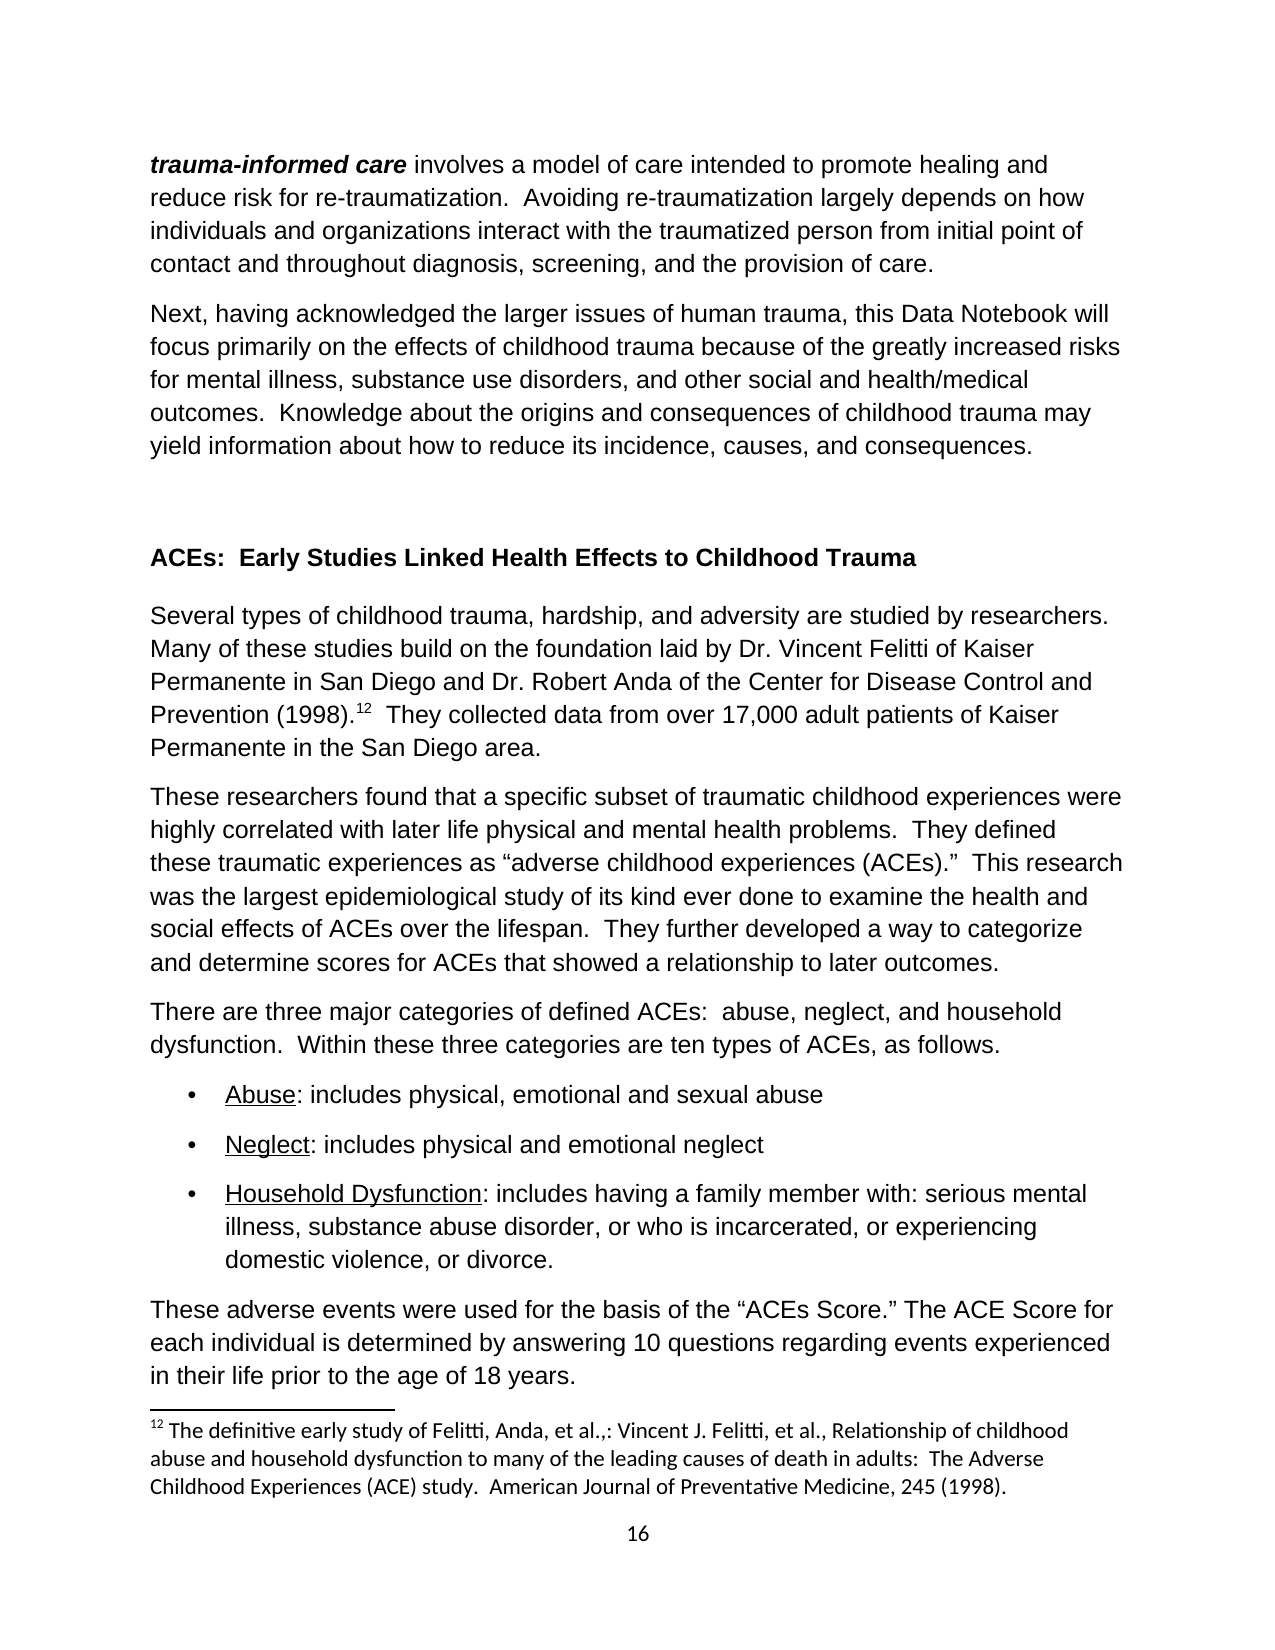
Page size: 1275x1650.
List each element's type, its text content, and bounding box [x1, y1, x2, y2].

list Abuse: includes physical, emotional and sexual abuse [187, 1080, 1125, 1109]
text Next, having acknowledged the larger issues of human trauma, this Data Notebook will focus primarily on the effects of childhood trauma because of the greatly increased risks for mental illness, substance use disorders, and other social and health/medical outcomes. Knowledge about the origins and consequences of childhood trauma may yield information about how to reduce its incidence, causes, and consequences. [150, 299, 1125, 459]
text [150, 150, 1125, 278]
text These researchers found that a specific subset of traumatic childhood experiences were highly correlated with later life physical and mental health problems. They defined these traumatic experiences as “adverse childhood experiences (ACEs).” This research was the largest epidemiological study of its kind ever done to examine the health and social effects of ACEs over the lifespan. They further developed a way to categorize and determine scores for ACEs that showed a relationship to later outcomes. [150, 782, 1125, 976]
list Household Dysfunction: includes having a family member with: serious mental illness, substance abuse disorder, or who is incarcerated, or experiencing domestic violence, or divorce. [187, 1179, 1125, 1274]
text ACEs: Early Studies Linked Health Effects to Childhood Trauma [150, 543, 1125, 571]
text There are three major categories of defined ACEs: abuse, neglect, and household dysfunction. Within these three categories are ten types of ACEs, as follows. [150, 997, 1125, 1059]
list Neglect: includes physical and emotional neglect [187, 1129, 1125, 1158]
text These adverse events were used for the basis of the “ACEs Score.” The ACE Score for each individual is determined by answering 10 questions regarding events experienced in their life prior to the age of 18 years. [150, 1295, 1125, 1390]
text Several types of childhood trauma, hardship, and adversity are studied by researchers. Many of these studies build on the foundation laid by Dr. Vincent Felitti of Kaiser Permanente in San Diego and Dr. Robert Anda of the Center for Disease Control and Prevention (1998). They collected data from over 17,000 adult patients of Kaiser Permanente in the San Diego area. [150, 601, 1125, 761]
